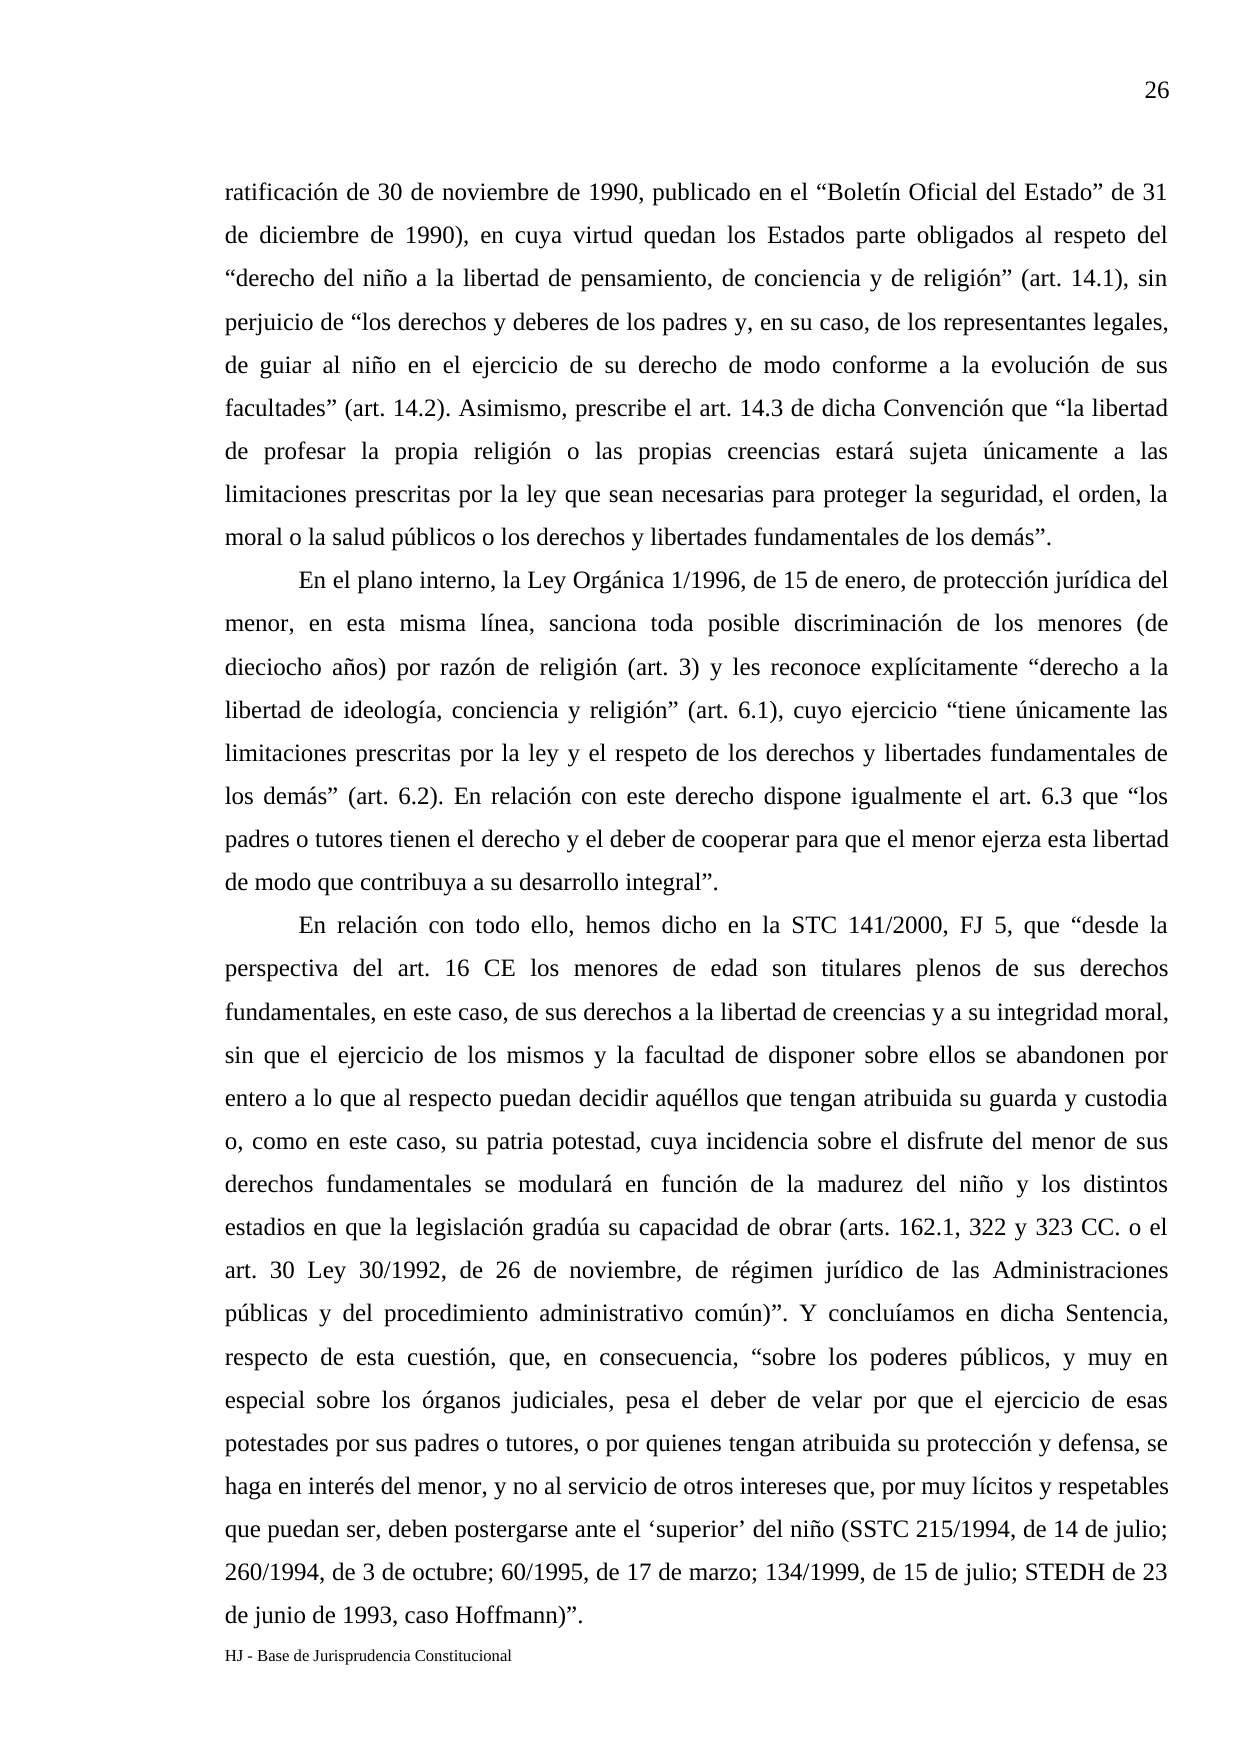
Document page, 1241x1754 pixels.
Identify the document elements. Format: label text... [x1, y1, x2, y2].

text En el plano interno, la Ley Orgánica 1/1996, de 15 de enero, de protección jurídica del menor, en esta misma línea, sanciona toda posible discriminación de los menores (de dieciocho años) por razón de religión (art. 3) y les reconoce explícitamente “derecho a la libertad de ideología, conciencia y religión” (art. 6.1), cuyo ejercicio “tiene únicamente las limitaciones prescritas por la ley y el respeto de los derechos y libertades fundamentales de los demás” (art. 6.2). En relación con este derecho dispone igualmente el art. 6.3 que “los padres o tutores tienen el derecho y el deber de cooperar para que el menor ejerza esta libertad de modo que contribuya a su desarrollo integral”. [224, 565, 1169, 896]
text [224, 177, 1169, 551]
text En relación con todo ello, hemos dicho en la STC 141/2000, FJ 5, que “desde la perspectiva del art. 16 CE los menores de edad son titulares plenos de sus derechos fundamentales, en este caso, de sus derechos a la libertad de creencias y a su integridad moral, sin que el ejercicio de los mismos y la facultad de disponer sobre ellos se abandonen por entero a lo que al respecto puedan decidir aquéllos que tengan atribuida su guarda y custodia o, como en este caso, su patria potestad, cuya incidencia sobre el disfrute del menor de sus derechos fundamentales se modulará en función de la madurez del niño y los distintos estadios en que la legislación gradúa su capacidad de obrar (arts. 162.1, 322 y 323 CC. o el art. 30 Ley 30/1992, de 26 de noviembre, de régimen jurídico de las Administraciones públicas y del procedimiento administrativo común)”. Y concluíamos en dicha Sentencia, respecto de esta cuestión, que, en consecuencia, “sobre los poderes públicos, y muy en especial sobre los órganos judiciales, pesa el deber de velar por que el ejercicio de esas potestades por sus padres o tutores, o por quienes tengan atribuida su protección y defensa, se haga en interés del menor, y no al servicio de otros intereses que, por muy lícitos y respetables que puedan ser, deben postergarse ante el ‘superior’ del niño (SSTC 215/1994, de 14 de julio; 260/1994, de 3 de octubre; 60/1995, de 17 de marzo; 134/1999, de 15 de julio; STEDH de 23 de junio de 1993, caso Hoffmann)”. [224, 910, 1169, 1629]
